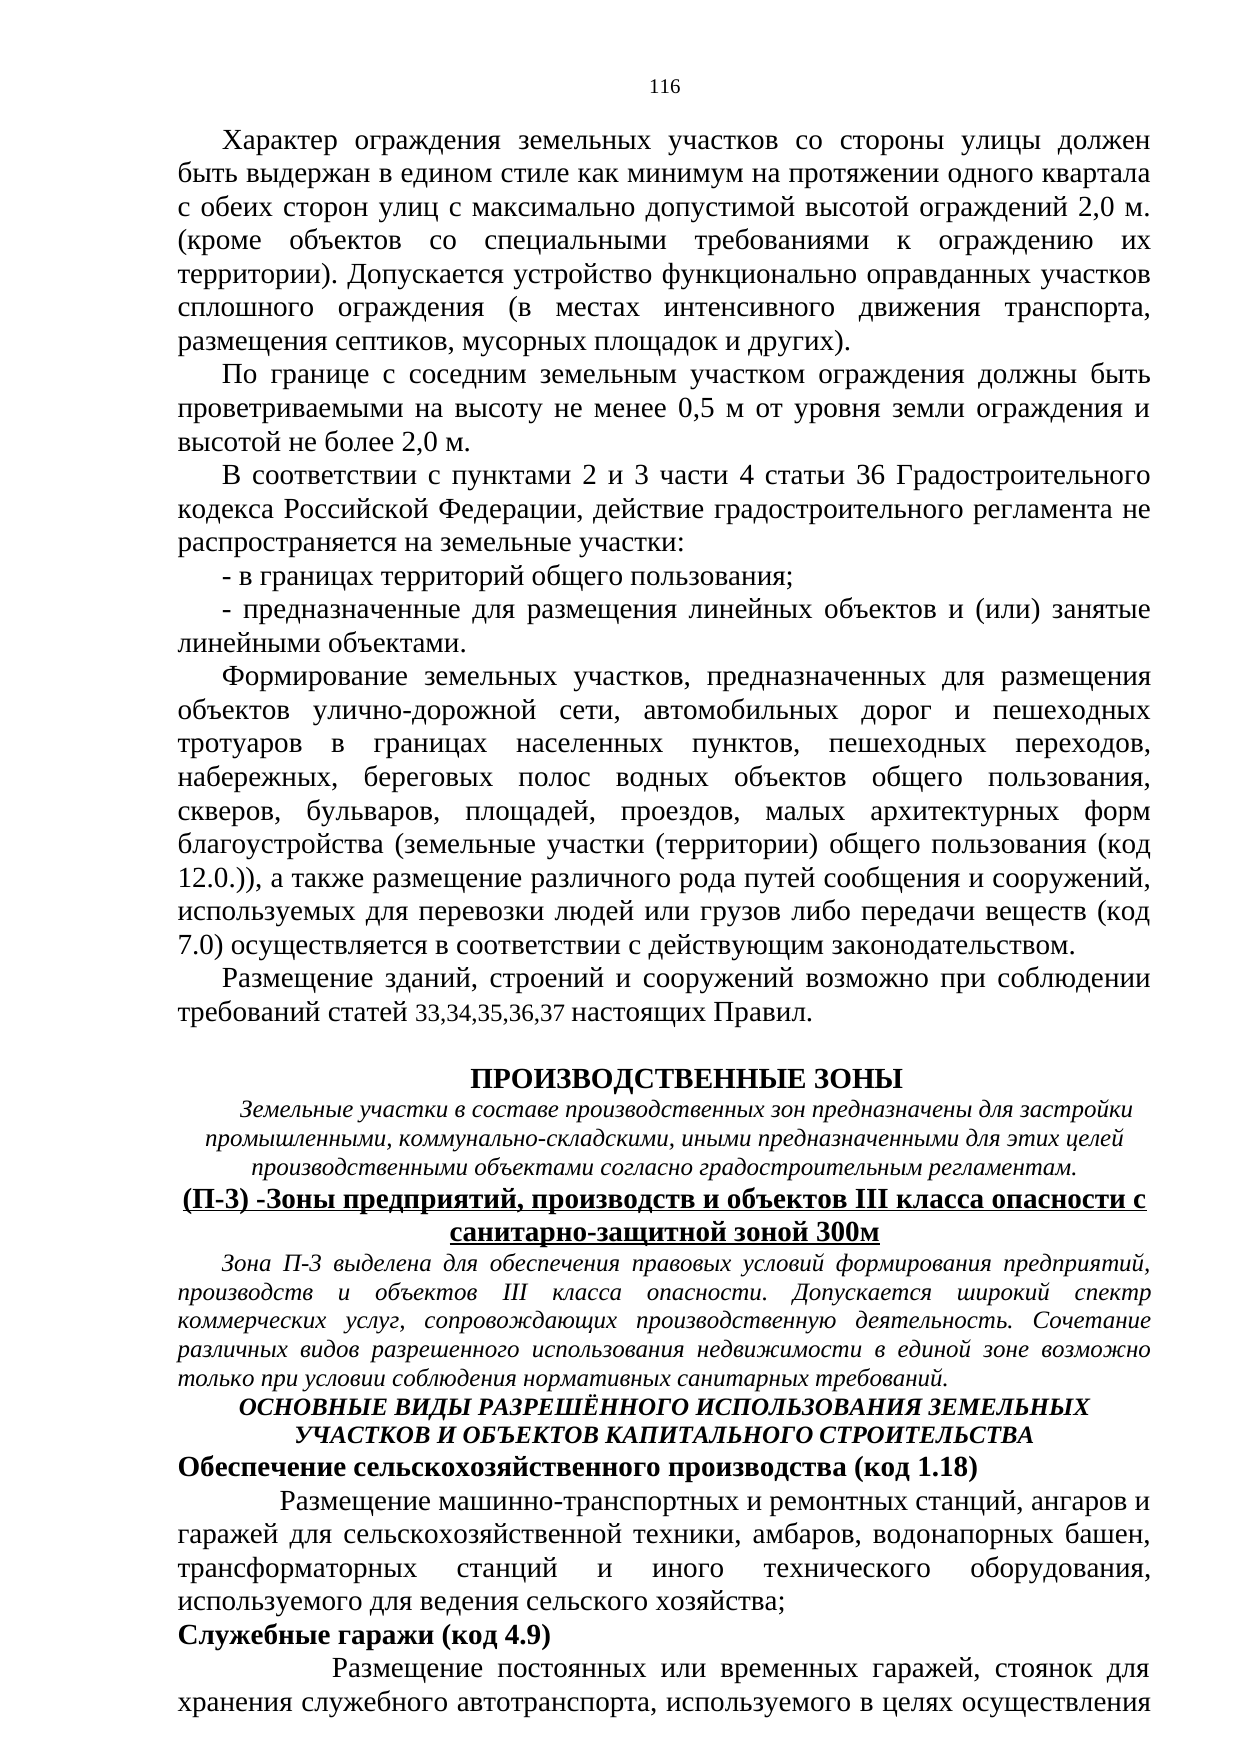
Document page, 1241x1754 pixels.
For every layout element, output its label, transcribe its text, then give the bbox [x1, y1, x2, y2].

text Обеспечение сельскохозяйственного производства (код 1.18) [177, 1449, 1152, 1483]
text ОСНОВНЫЕ ВИДЫ РАЗРЕШЁННОГО ИСПОЛЬЗОВАНИЯ ЗЕМЕЛЬНЫХ УЧАСТКОВ И ОБЪЕКТОВ КАПИТАЛЬНОГО СТРОИТЕЛЬСТВА [177, 1392, 1152, 1449]
text Зона П-3 выделена для обеспечения правовых условий формирования предприятий, производств и объектов III класса опасности. Допускается широкий спектр коммерческих услуг, сопровождающих производственную деятельность. Сочетание различных видов разрешенного использования недвижимости в единой зоне возможно только при условии соблюдения нормативных санитарных требований. [177, 1248, 1152, 1392]
text В соответствии с пунктами 2 и 3 части 4 статьи 36 Градостроительного кодекса Российской Федерации, действие градостроительного регламента не распространяется на земельные участки: [177, 457, 1152, 558]
text - предназначенные для размещения линейных объектов и (или) занятые линейными объектами. [177, 591, 1152, 658]
text Служебные гаражи (код 4.9) [177, 1617, 1152, 1650]
text Размещение зданий, строений и сооружений возможно при соблюдении требований статей 33,34,35,36,37 настоящих Правил. [177, 960, 1152, 1027]
text Размещение машинно-транспортных и ремонтных станций, ангаров и гаражей для сельскохозяйственной техники, амбаров, водонапорных башен, трансформаторных станций и иного технического оборудования, используемого для ведения сельского хозяйства; [177, 1483, 1152, 1617]
text ПРОИЗВОДСТВЕННЫЕ ЗОНЫ [177, 1061, 1152, 1094]
text (П-3) -Зоны предприятий, производств и объектов III класса опасности с санитарно-защитной зоной 300м [177, 1181, 1152, 1248]
text Формирование земельных участков, предназначенных для размещения объектов улично-дорожной сети, автомобильных дорог и пешеходных тротуаров в границах населенных пунктов, пешеходных переходов, набережных, береговых полос водных объектов общего пользования, скверов, бульваров, площадей, проездов, малых архитектурных форм благоустройства (земельные участки (территории) общего пользования (код 12.0.)), а также размещение различного рода путей сообщения и сооружений, используемых для перевозки людей или грузов либо передачи веществ (код 7.0) осуществляется в соответствии с действующим законодательством. [177, 658, 1152, 960]
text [177, 1650, 1152, 1717]
text - в границах территорий общего пользования; [177, 558, 1152, 591]
text Земельные участки в составе производственных зон предназначены для застройки промышленными, коммунально-складскими, иными предназначенными для этих целей производственными объектами согласно градостроительным регламентам. [177, 1094, 1152, 1181]
text Характер ограждения земельных участков со стороны улицы должен быть выдержан в едином стиле как минимум на протяжении одного квартала с обеих сторон улиц с максимально допустимой высотой ограждений 2,0 м. (кроме объектов со специальными требованиями к ограждению их территории). Допускается устройство функционально оправданных участков сплошного ограждения (в местах интенсивного движения транспорта, размещения септиков, мусорных площадок и других). [177, 122, 1152, 357]
text По границе с соседним земельным участком ограждения должны быть проветриваемыми на высоту не менее 0,5 м от уровня земли ограждения и высотой не более 2,0 м. [177, 357, 1152, 457]
